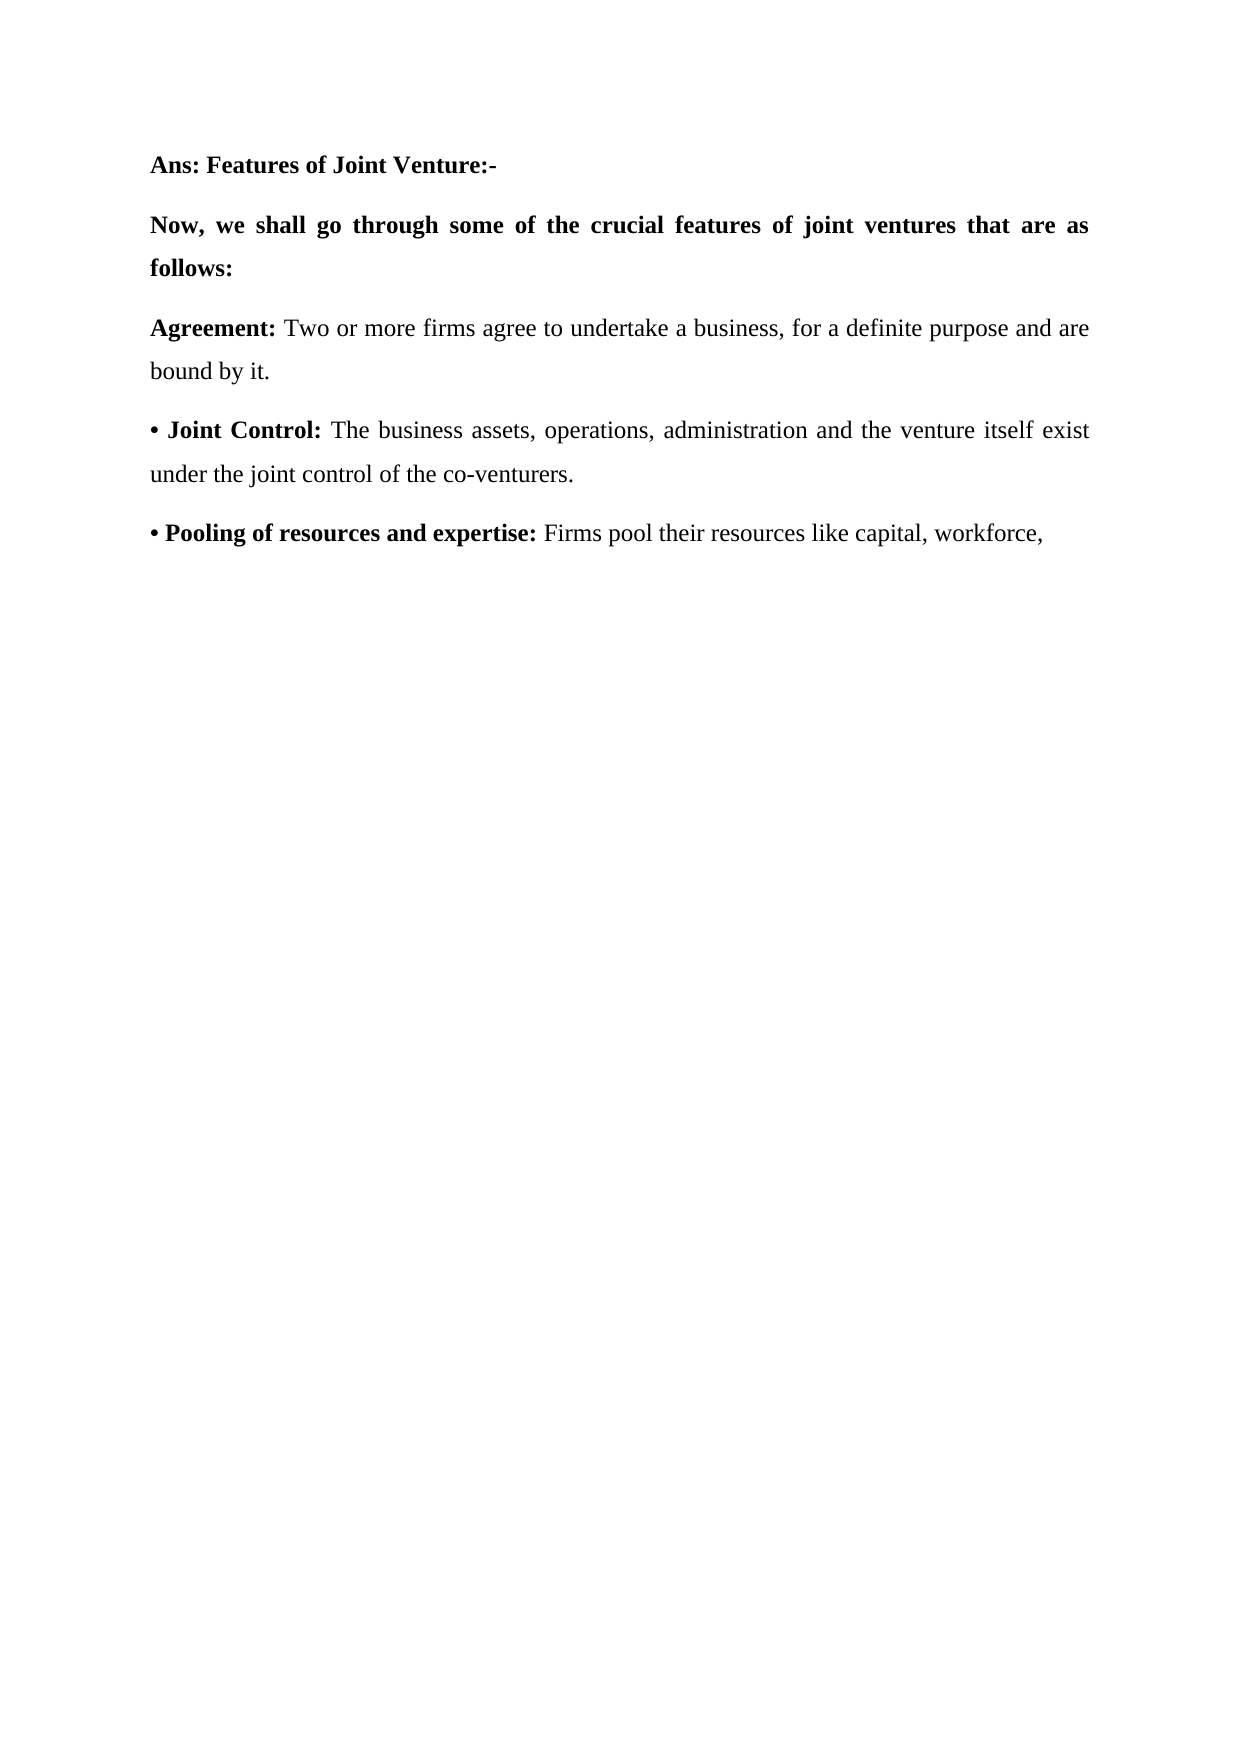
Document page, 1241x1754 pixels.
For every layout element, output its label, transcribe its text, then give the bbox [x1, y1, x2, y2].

text Agreement: Two or more firms agree to undertake a business, for a definite purpose and are bound by it. [150, 313, 1090, 384]
text Ans: Features of Joint Venture:- [150, 150, 1090, 179]
text Now, we shall go through some of the crucial features of joint ventures that are as follows: [150, 210, 1090, 282]
text • Joint Control: The business assets, operations, administration and the venture itself exist under the joint control of the co-venturers. [150, 416, 1090, 487]
text • Pooling of resources and expertise: Firms pool their resources like capital, workforce, [150, 518, 1090, 547]
